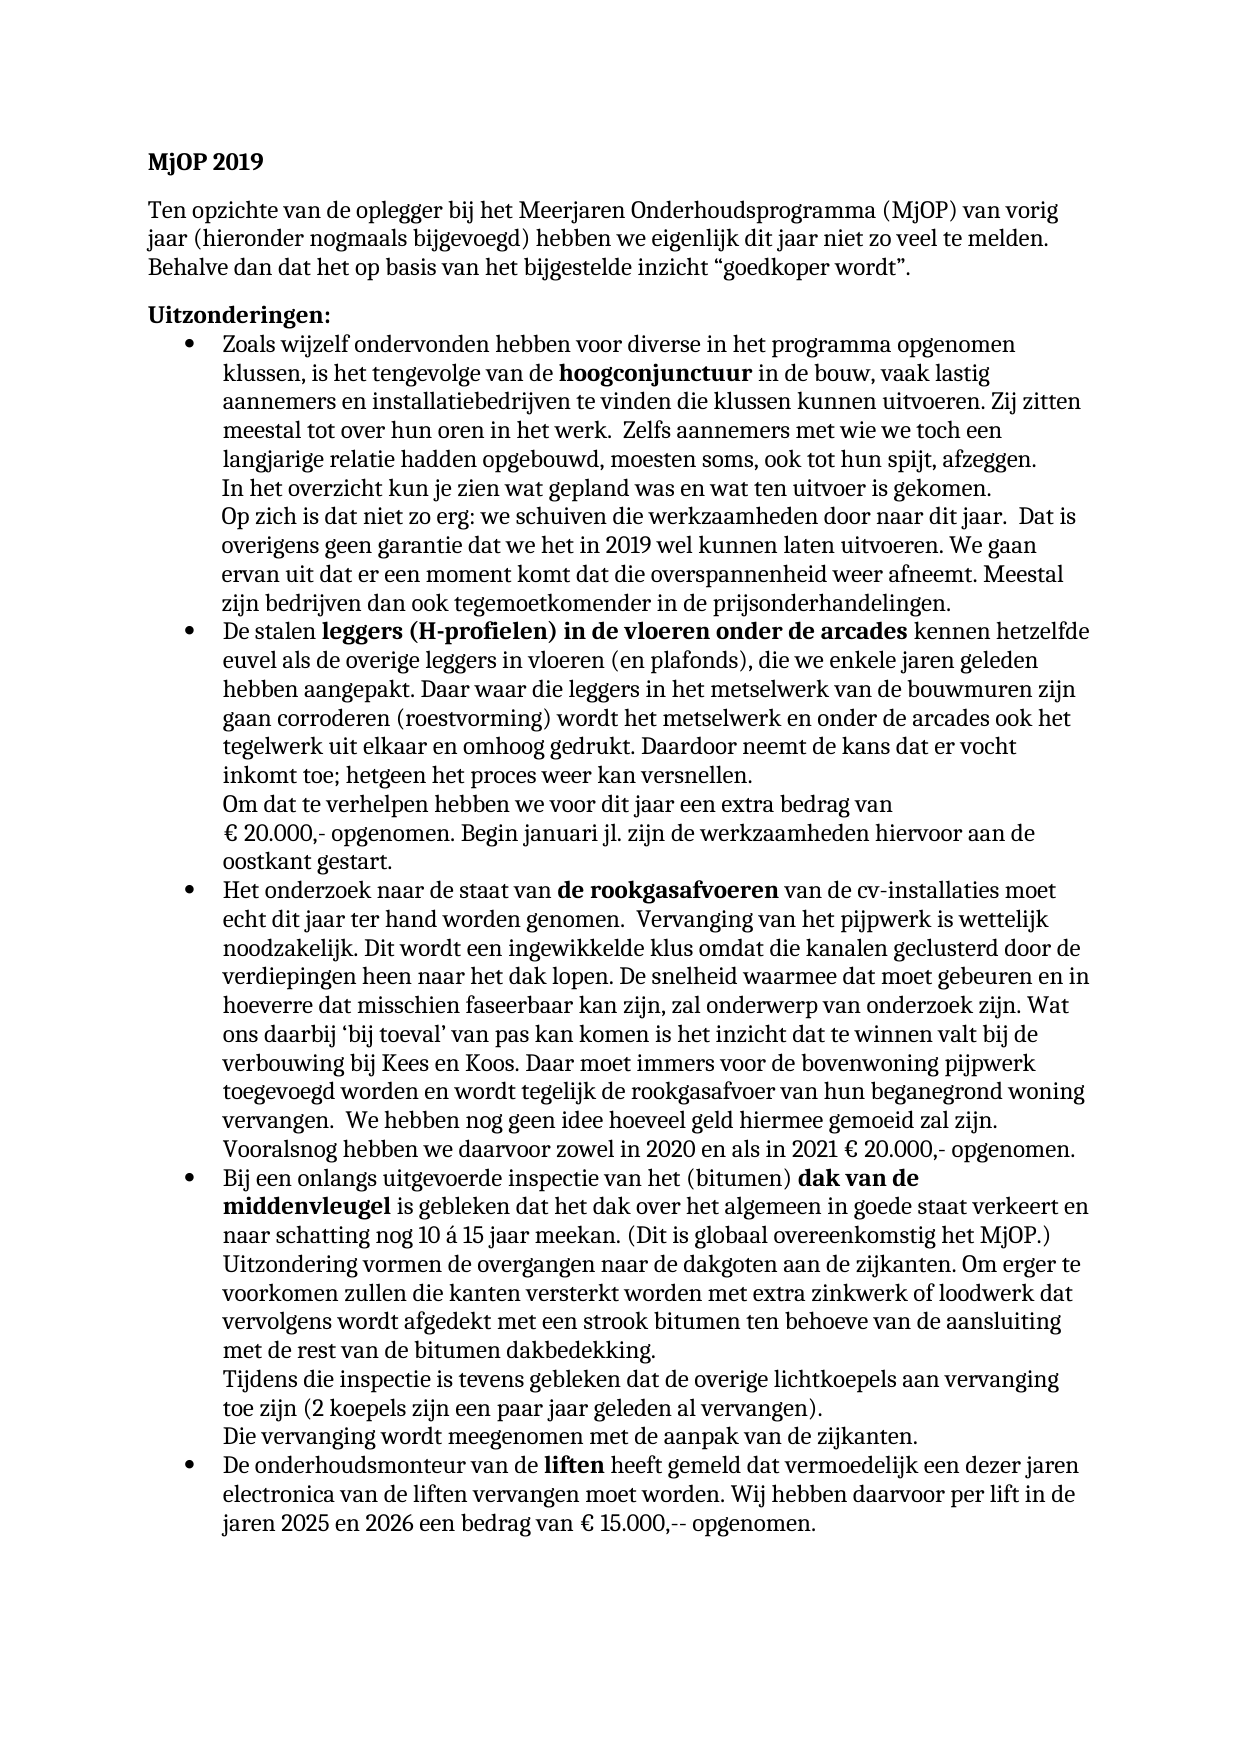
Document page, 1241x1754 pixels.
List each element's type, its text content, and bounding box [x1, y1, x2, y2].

list Om dat te verhelpen hebben we voor dit jaar een extra bedrag van [223, 790, 1093, 818]
list Het onderzoek naar de staat van de rookgasafvoeren van de cv-installaties moet echt dit jaar ter hand worden genomen. Vervanging van het pijpwerk is wettelijk noodzakelijk. Dit wordt een ingewikkelde klus omdat die kanalen geclusterd door de verdiepingen heen naar het dak lopen. De snelheid waarmee dat moet gebeuren en in hoeverre dat misschien faseerbaar kan zijn, zal onderwerp van onderzoek zijn. Wat ons daarbij ‘bij toeval’ van pas kan komen is het inzicht dat te winnen valt bij de verbouwing bij Kees en Koos. Daar moet immers voor de bovenwoning pijpwerk toegevoegd worden en wordt tegelijk de rookgasafvoer van hun beganegrond woning vervangen. We hebben nog geen idee hoeveel geld hiermee gemoeid zal zijn. Vooralsnog hebben we daarvoor zowel in 2020 en als in 2021 € 20.000,- opgenomen. [185, 876, 1093, 1163]
list De stalen leggers (H-profielen) in de vloeren onder de arcades kennen hetzelfde euvel als de overige leggers in vloeren (en plafonds), die we enkele jaren geleden hebben aangepakt. Daar waar die leggers in het metselwerk van de bouwmuren zijn gaan corroderen (roestvorming) wordt het metselwerk en onder de arcades ook het tegelwerk uit elkaar en omhoog gedrukt. Daardoor neemt de kans dat er vocht inkomt toe; hetgeen het proces weer kan versnellen. [185, 617, 1093, 790]
text Uitzonderingen: [148, 301, 1093, 330]
list Zoals wijzelf ondervonden hebben voor diverse in het programma opgenomen klussen, is het tengevolge van de hoogconjunctuur in de bouw, vaak lastig aannemers en installatiebedrijven te vinden die klussen kunnen uitvoeren. Zij zitten meestal tot over hun oren in het werk. Zelfs aannemers met wie we toch een langjarige relatie hadden opgebouwd, moesten soms, ook tot hun spijt, afzeggen. [185, 330, 1093, 473]
text In het overzicht kun je zien wat gepland was en wat ten uitvoer is gekomen. [221, 473, 1093, 502]
list De onderhoudsmonteur van de liften heeft gemeld dat vermoedelijk een dezer jaren electronica van de liften vervangen moet worden. Wij hebben daarvoor per lift in de jaren 2025 en 2026 een bedrag van € 15.000,-- opgenomen. [185, 1451, 1093, 1537]
list Tijdens die inspectie is tevens gebleken dat de overige lichtkoepels aan vervanging toe zijn (2 koepels zijn een paar jaar geleden al vervangen). [223, 1365, 1093, 1422]
list Bij een onlangs uitgevoerde inspectie van het (bitumen) dak van de middenvleugel is gebleken dat het dak over het algemeen in goede staat verkeert en naar schatting nog 10 á 15 jaar meekan. (Dit is globaal overeenkomstig het MjOP.) Uitzondering vormen de overgangen naar de dakgoten aan de zijkanten. Om erger te voorkomen zullen die kanten versterkt worden met extra zinkwerk of loodwerk dat vervolgens wordt afgedekt met een strook bitumen ten behoeve van de aansluiting met de rest van de bitumen dakbedekking. [185, 1163, 1093, 1365]
text Ten opzichte van de oplegger bij het Meerjaren Onderhoudsprogramma (MjOP) van vorig jaar (hieronder nogmaals bijgevoegd) hebben we eigenlijk dit jaar niet zo veel te melden. Behalve dan dat het op basis van het bijgestelde inzicht “goedkoper wordt”. [148, 196, 1093, 282]
list Die vervanging wordt meegenomen met de aanpak van de zijkanten. [223, 1422, 1093, 1451]
list € 20.000,- opgenomen. Begin januari jl. zijn de werkzaamheden hiervoor aan de oostkant gestart. [223, 818, 1093, 876]
text Op zich is dat niet zo erg: we schuiven die werkzaamheden door naar dit jaar. Dat is overigens geen garantie dat we het in 2019 wel kunnen laten uitvoeren. We gaan ervan uit dat er een moment komt dat die overspannenheid weer afneemt. Meestal zijn bedrijven dan ook tegemoetkomender in de prijsonderhandelingen. [221, 502, 1093, 617]
text MjOP 2019 [148, 148, 1093, 176]
